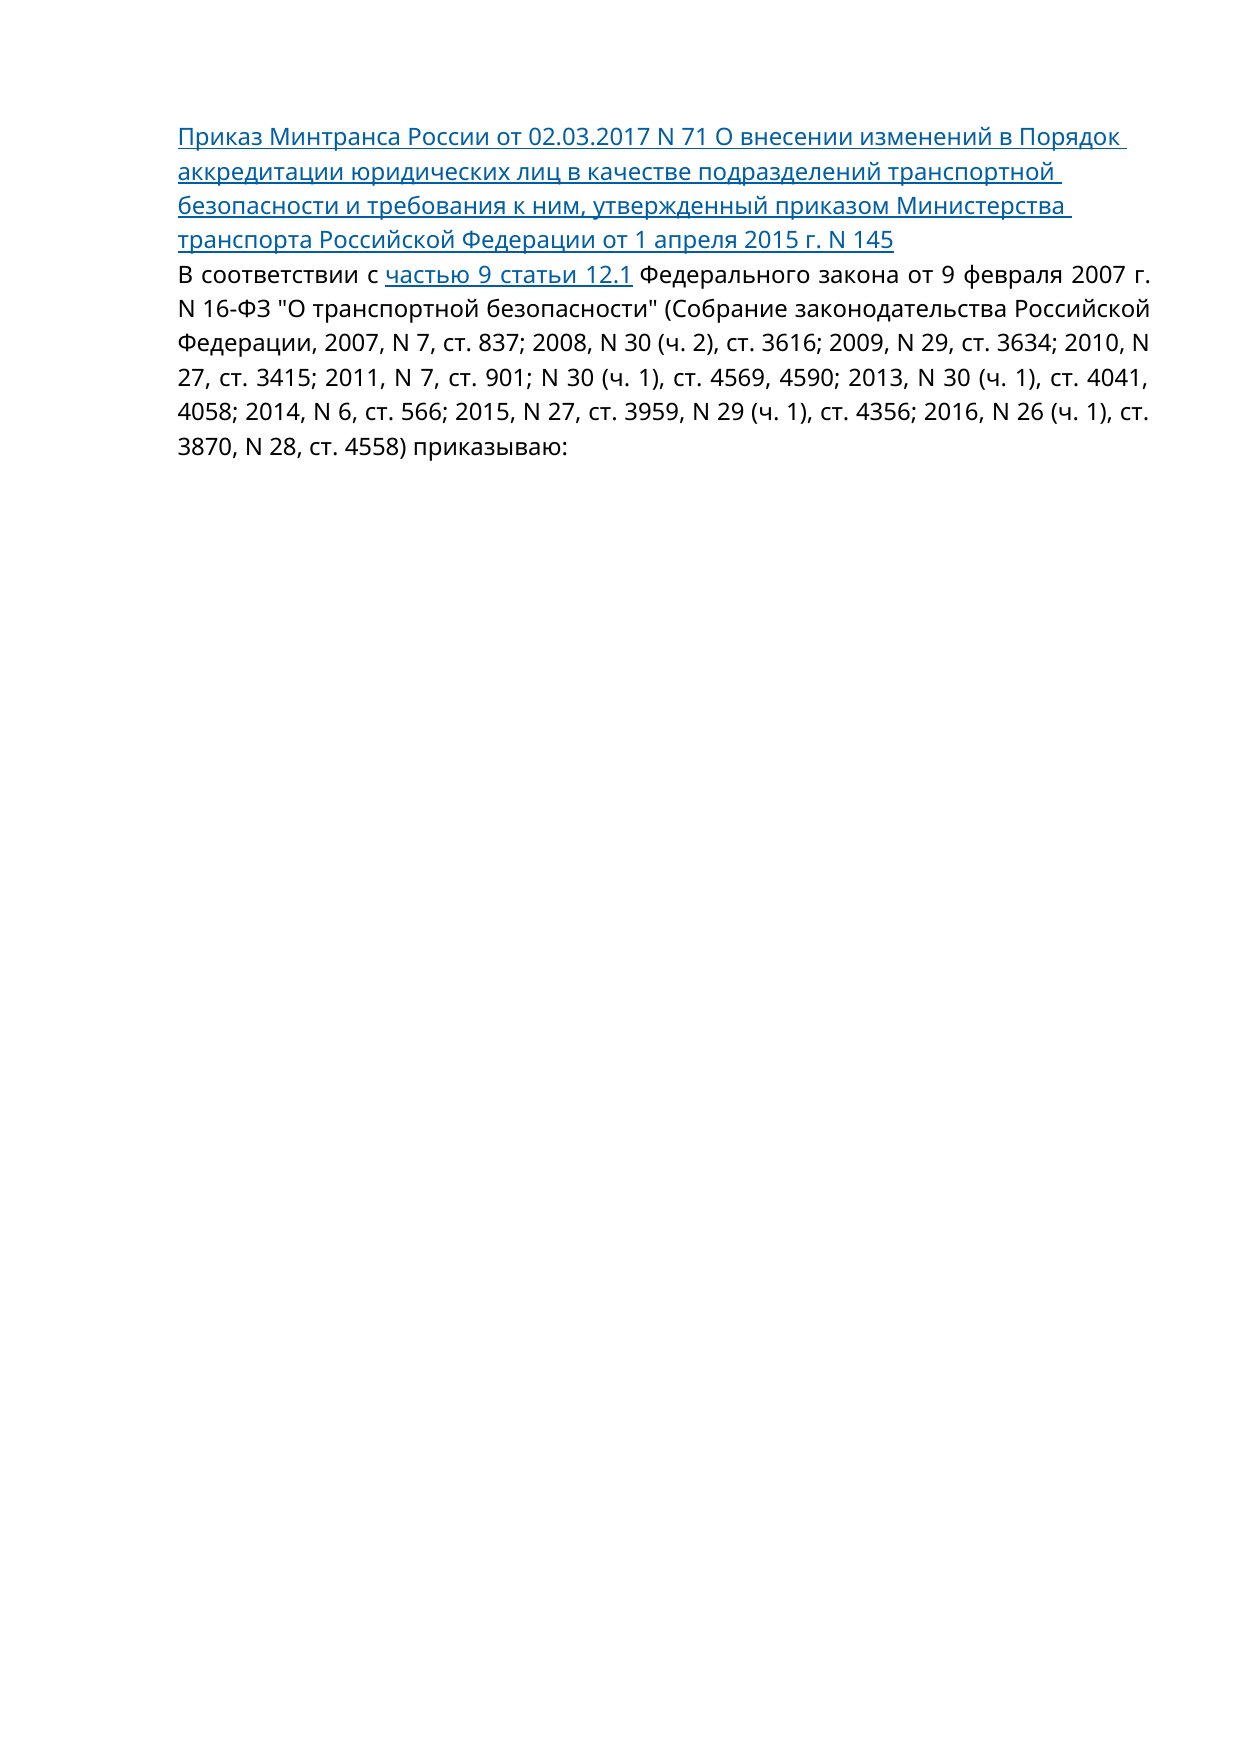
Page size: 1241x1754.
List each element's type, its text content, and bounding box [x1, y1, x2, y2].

text Приказ Минтранса России от 02.03.2017 N 71 О внесении изменений в Порядок аккредитации юридических лиц в качестве подразделений транспортной безопасности и требования к ним, утвержденный приказом Министерства транспорта Российской Федерации от 1 апреля 2015 г. N 145 [177, 118, 1152, 256]
text В соответствии с частью 9 статьи 12.1 Федерального закона от 9 февраля 2007 г. N 16-ФЗ "О транспортной безопасности" (Собрание законодательства Российской Федерации, 2007, N 7, ст. 837; 2008, N 30 (ч. 2), ст. 3616; 2009, N 29, ст. 3634; 2010, N 27, ст. 3415; 2011, N 7, ст. 901; N 30 (ч. 1), ст. 4569, 4590; 2013, N 30 (ч. 1), ст. 4041, 4058; 2014, N 6, ст. 566; 2015, N 27, ст. 3959, N 29 (ч. 1), ст. 4356; 2016, N 26 (ч. 1), ст. 3870, N 28, ст. 4558) приказываю: [177, 256, 1152, 462]
